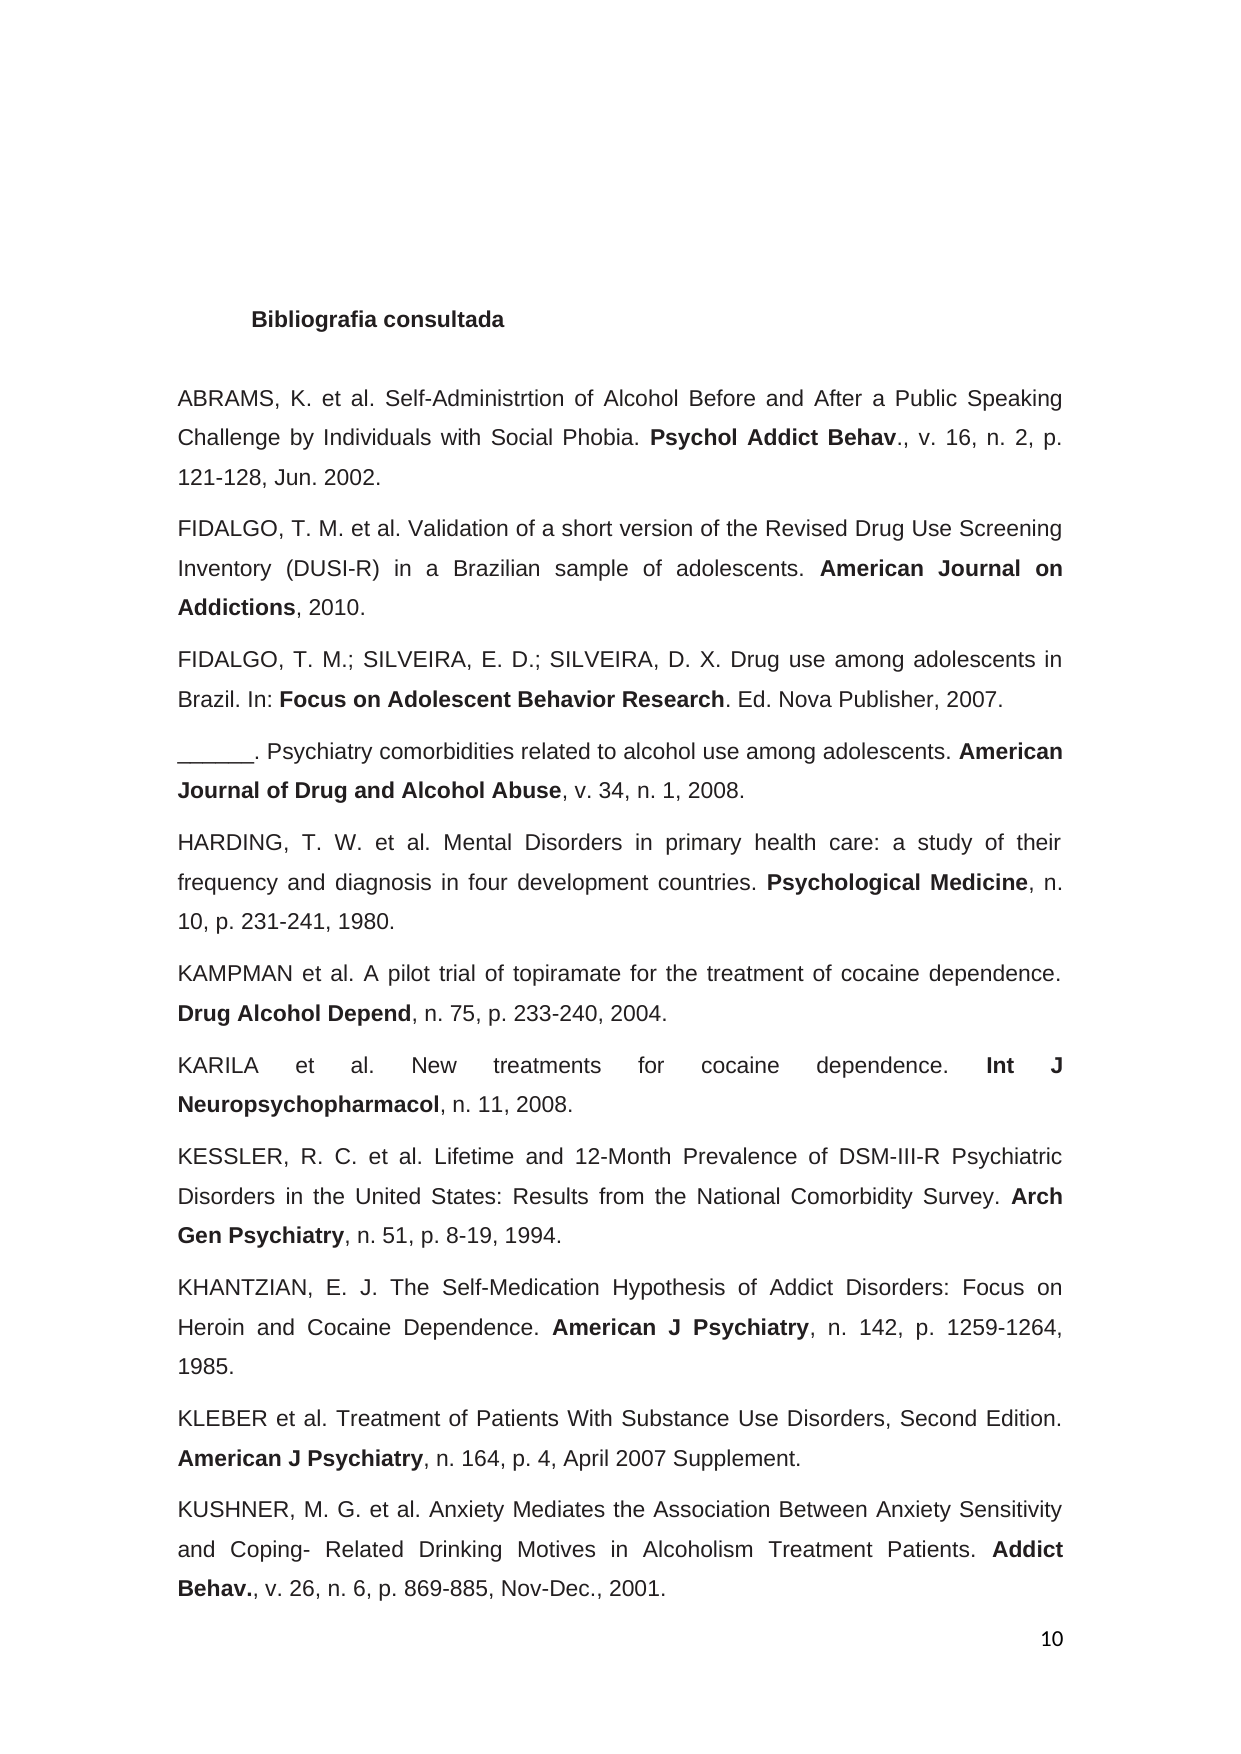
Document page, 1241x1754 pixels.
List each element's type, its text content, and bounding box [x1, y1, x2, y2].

text FIDALGO, T. M. et al. Validation of a short version of the Revised Drug Use Screening Inventory (DUSI-R) in a Brazilian sample of adolescents. American Journal on Addictions, 2010. [177, 515, 1063, 621]
text HARDING, T. W. et al. Mental Disorders in primary health care: a study of their frequency and diagnosis in four development countries. Psychological Medicine, n. 10, p. 231-241, 1980. [177, 829, 1063, 934]
text KAMPMAN et al. A pilot trial of topiramate for the treatment of cocaine dependence. Drug Alcohol Depend, n. 75, p. 233-240, 2004. [177, 960, 1063, 1026]
text KARILA et al. New treatments for cocaine dependence. Int J Neuropsychopharmacol, n. 11, 2008. [177, 1052, 1063, 1117]
text Bibliografia consultada [177, 306, 1063, 332]
text KHANTZIAN, E. J. The Self-Medication Hypothesis of Addict Disorders: Focus on Heroin and Cocaine Dependence. American J Psychiatry, n. 142, p. 1259-1264, 1985. [177, 1274, 1063, 1379]
text KUSHNER, M. G. et al. Anxiety Mediates the Association Between Anxiety Sensitivity and Coping- Related Drinking Motives in Alcoholism Treatment Patients. Addict Behav., v. 26, n. 6, p. 869-885, Nov-Dec., 2001. [177, 1496, 1063, 1602]
text KESSLER, R. C. et al. Lifetime and 12-Month Prevalence of DSM-III-R Psychiatric Disorders in the United States: Results from the National Comorbidity Survey. Arch Gen Psychiatry, n. 51, p. 8-19, 1994. [177, 1143, 1063, 1248]
text ______. Psychiatry comorbidities related to alcohol use among adolescents. American Journal of Drug and Alcohol Abuse, v. 34, n. 1, 2008. [177, 738, 1063, 804]
text FIDALGO, T. M.; SILVEIRA, E. D.; SILVEIRA, D. X. Drug use among adolescents in Brazil. In: Focus on Adolescent Behavior Research. Ed. Nova Publisher, 2007. [177, 646, 1063, 712]
text KLEBER et al. Treatment of Patients With Substance Use Disorders, Second Edition. American J Psychiatry, n. 164, p. 4, April 2007 Supplement. [177, 1405, 1063, 1471]
text ABRAMS, K. et al. Self-Administrtion of Alcohol Before and After a Public Speaking Challenge by Individuals with Social Phobia. Psychol Addict Behav., v. 16, n. 2, p. 121-128, Jun. 2002. [177, 384, 1063, 490]
